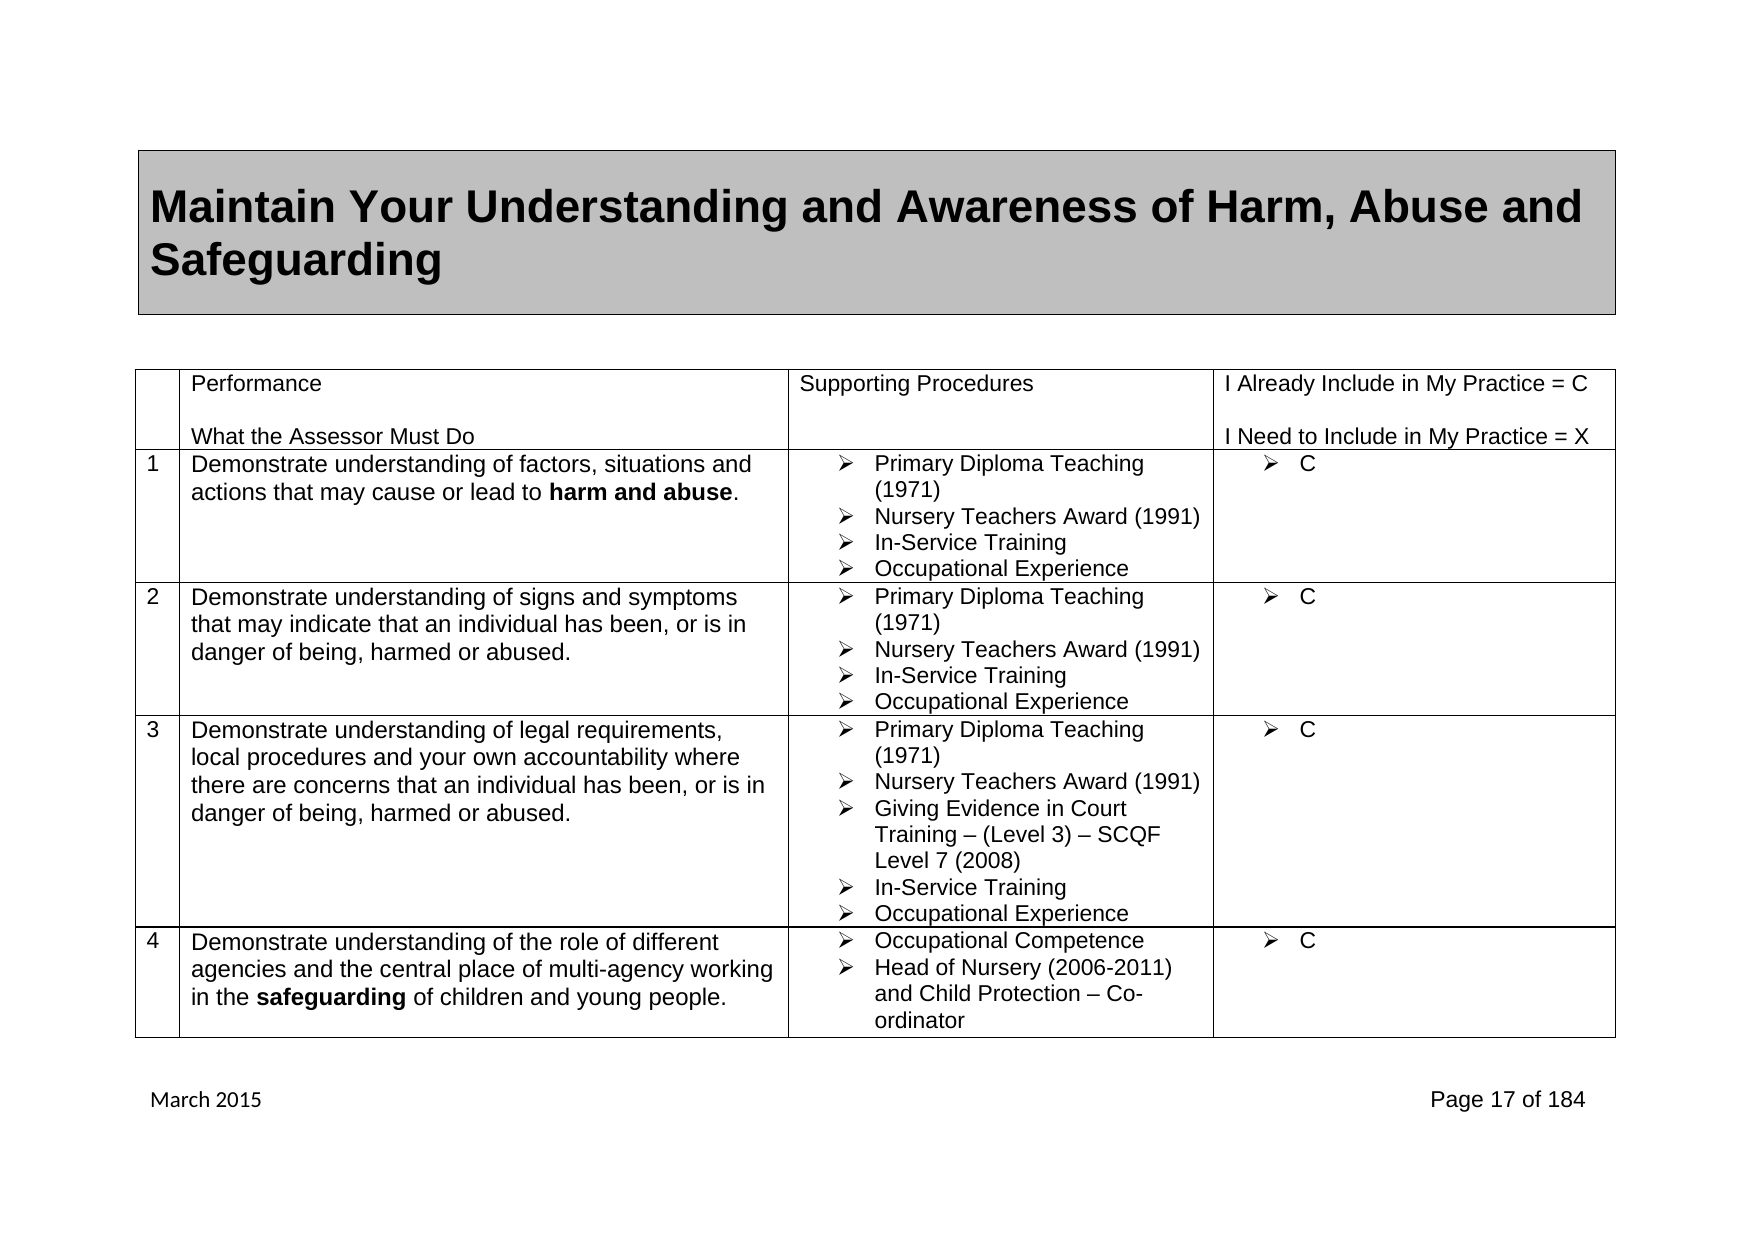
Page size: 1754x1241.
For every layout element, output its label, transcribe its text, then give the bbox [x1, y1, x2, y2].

table_cell C [1214, 716, 1615, 926]
table_cell Primary Diploma Teaching (1971) Nursery Teachers Award (1991) In-Service Training Occupational Experience [789, 583, 1213, 714]
table_cell 1 [136, 450, 179, 582]
table_cell 2 [136, 583, 179, 714]
table_header Supporting Procedures [789, 370, 1213, 449]
table_cell Demonstrate understanding of factors, situations and actions that may cause or lead to harm and abuse. [180, 450, 788, 582]
table_cell Demonstrate understanding of the role of different agencies and the central place of multi-agency working in the safeguarding of children and young people. [180, 928, 788, 1037]
table_header Maintain Your Understanding and Awareness of Harm, Abuse and Safeguarding [139, 151, 1615, 314]
table_cell Primary Diploma Teaching (1971) Nursery Teachers Award (1991) Giving Evidence in Court Training – (Level 3) – SCQF Level 7 (2008) In-Service Training Occupational Experience [789, 716, 1213, 926]
table_cell C [1214, 583, 1615, 714]
table_cell Primary Diploma Teaching (1971) Nursery Teachers Award (1991) In-Service Training Occupational Experience [789, 450, 1213, 582]
table_cell Demonstrate understanding of signs and symptoms that may indicate that an individual has been, or is in danger of being, harmed or abused. [180, 583, 788, 714]
table_cell C [1214, 450, 1615, 582]
table_cell C [1214, 928, 1615, 1037]
table_cell 4 [136, 928, 179, 1037]
table_header I Already Include in My Practice = C I Need to Include in My Practice = X [1214, 370, 1615, 449]
table_header [136, 370, 179, 449]
table_cell 3 [136, 716, 179, 926]
table_header Performance What the Assessor Must Do [180, 370, 788, 449]
table_cell Occupational Competence Head of Nursery (2006-2011) and Child Protection – Co-ordinator [789, 928, 1213, 1037]
table_cell Demonstrate understanding of legal requirements, local procedures and your own accountability where there are concerns that an individual has been, or is in danger of being, harmed or abused. [180, 716, 788, 926]
